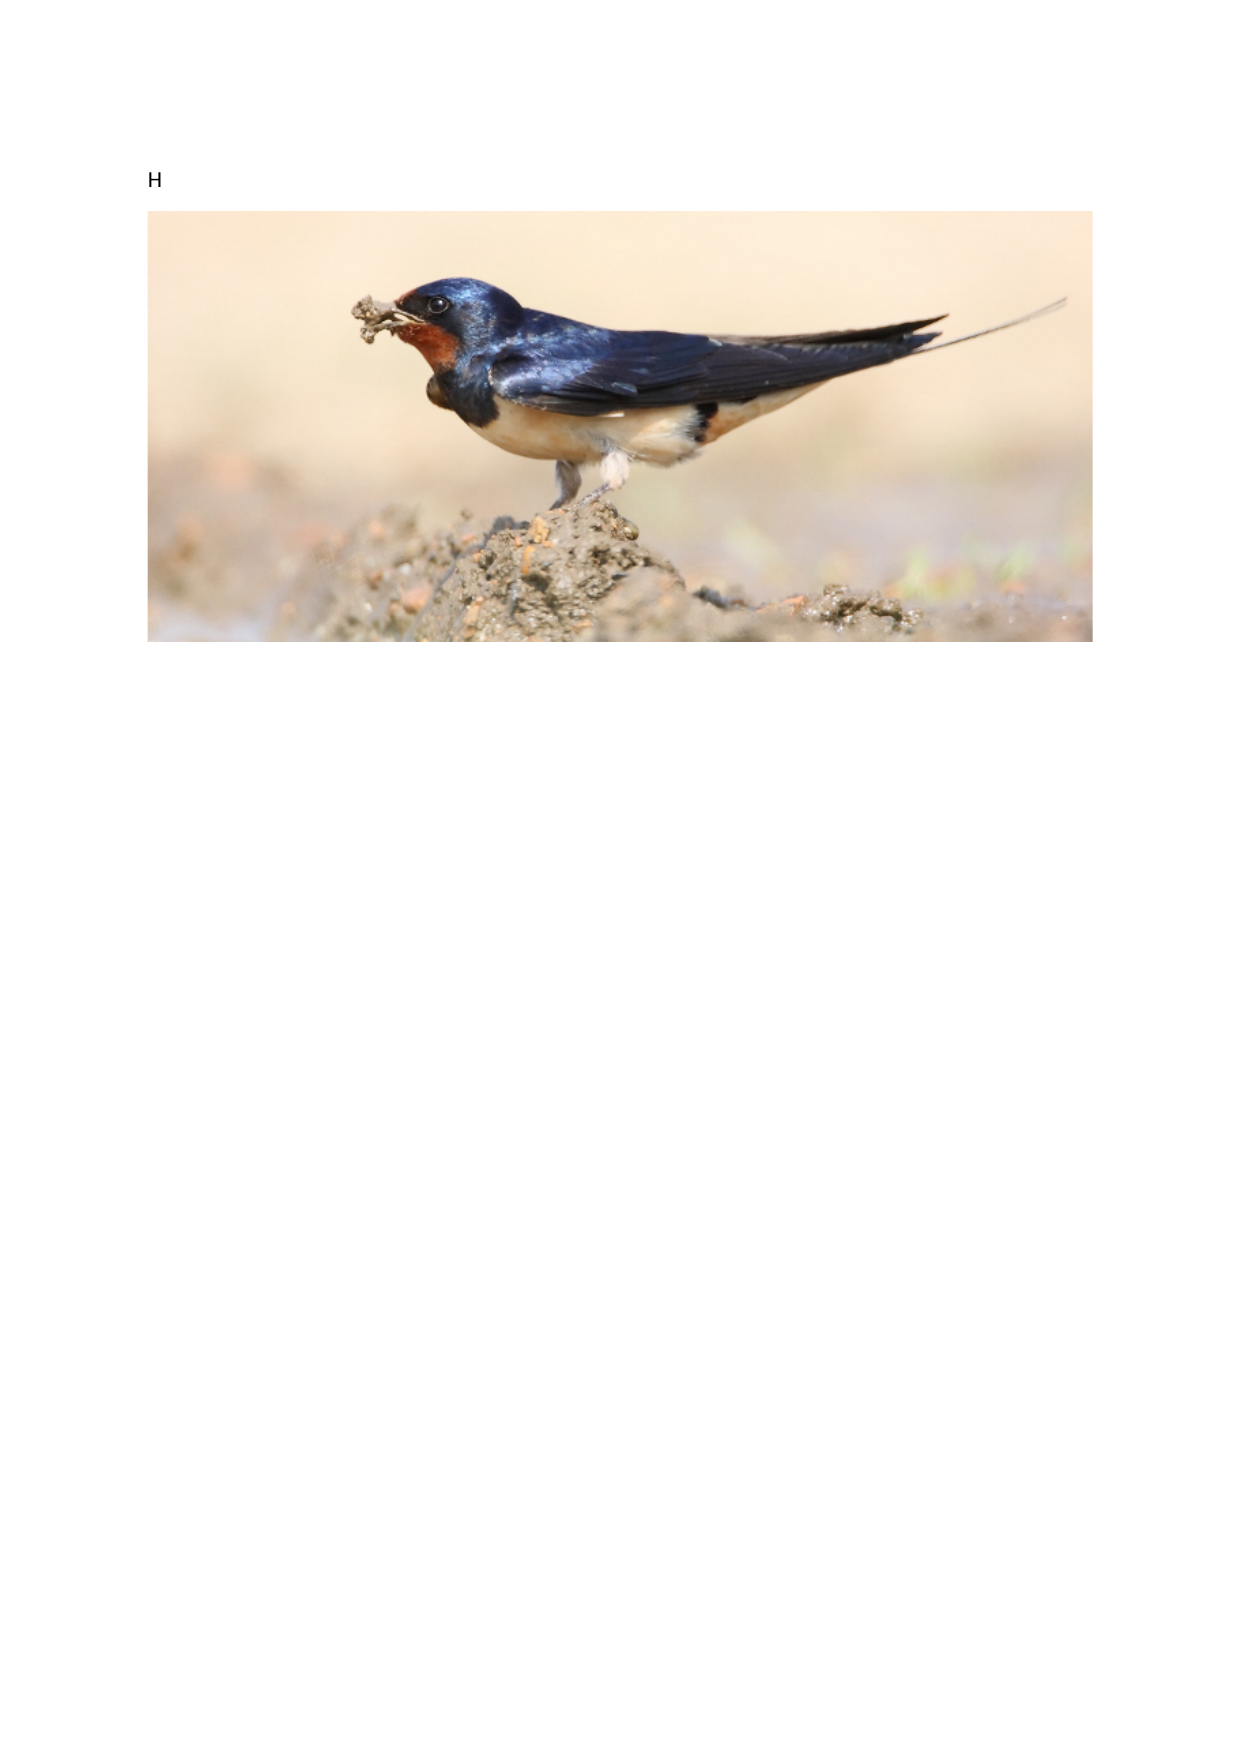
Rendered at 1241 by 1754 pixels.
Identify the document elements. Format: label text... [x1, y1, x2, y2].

text H [148, 165, 1092, 193]
picture [147, 211, 1093, 642]
